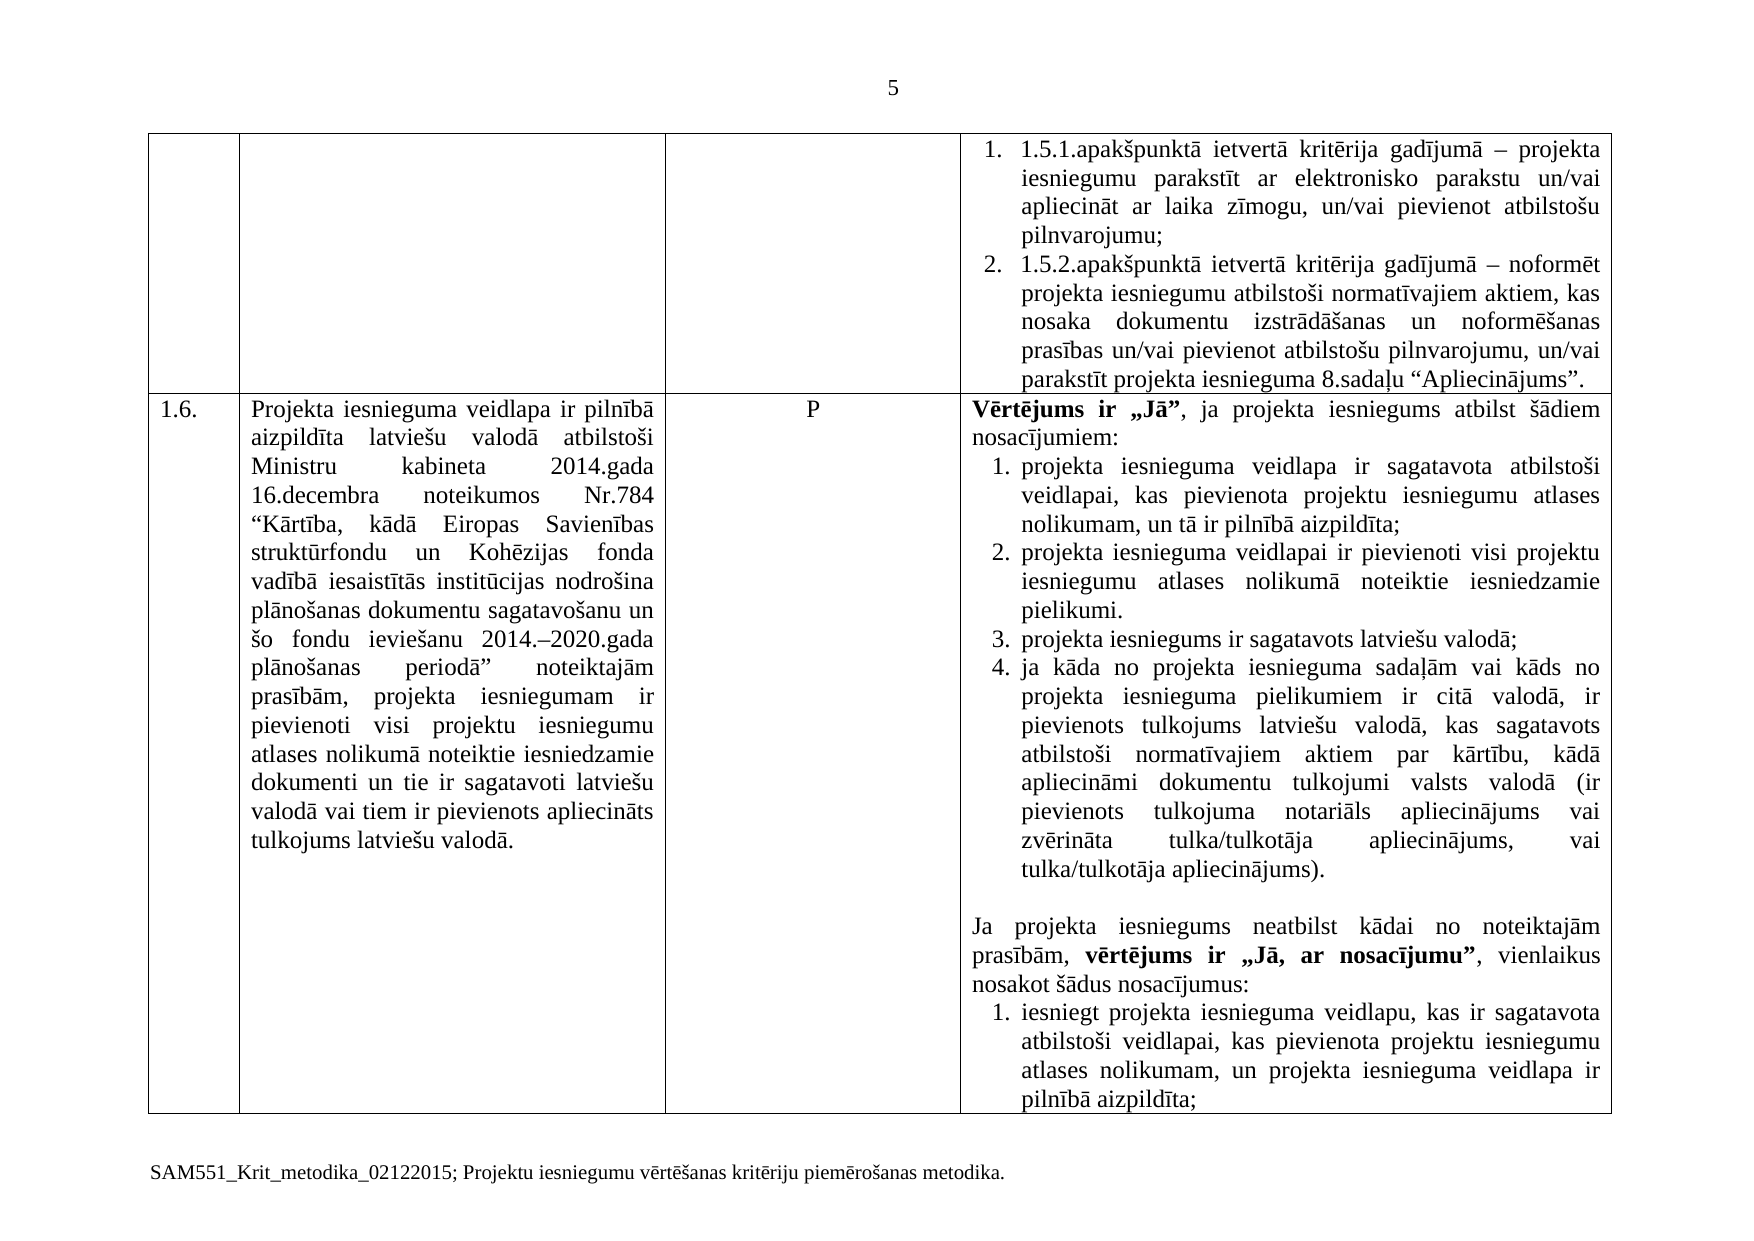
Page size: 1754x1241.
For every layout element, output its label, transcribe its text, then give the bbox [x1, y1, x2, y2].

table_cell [240, 134, 665, 393]
table_cell 1.6. [149, 394, 239, 1112]
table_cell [240, 394, 665, 1112]
table_cell P [666, 394, 960, 1112]
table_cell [961, 394, 1611, 1112]
